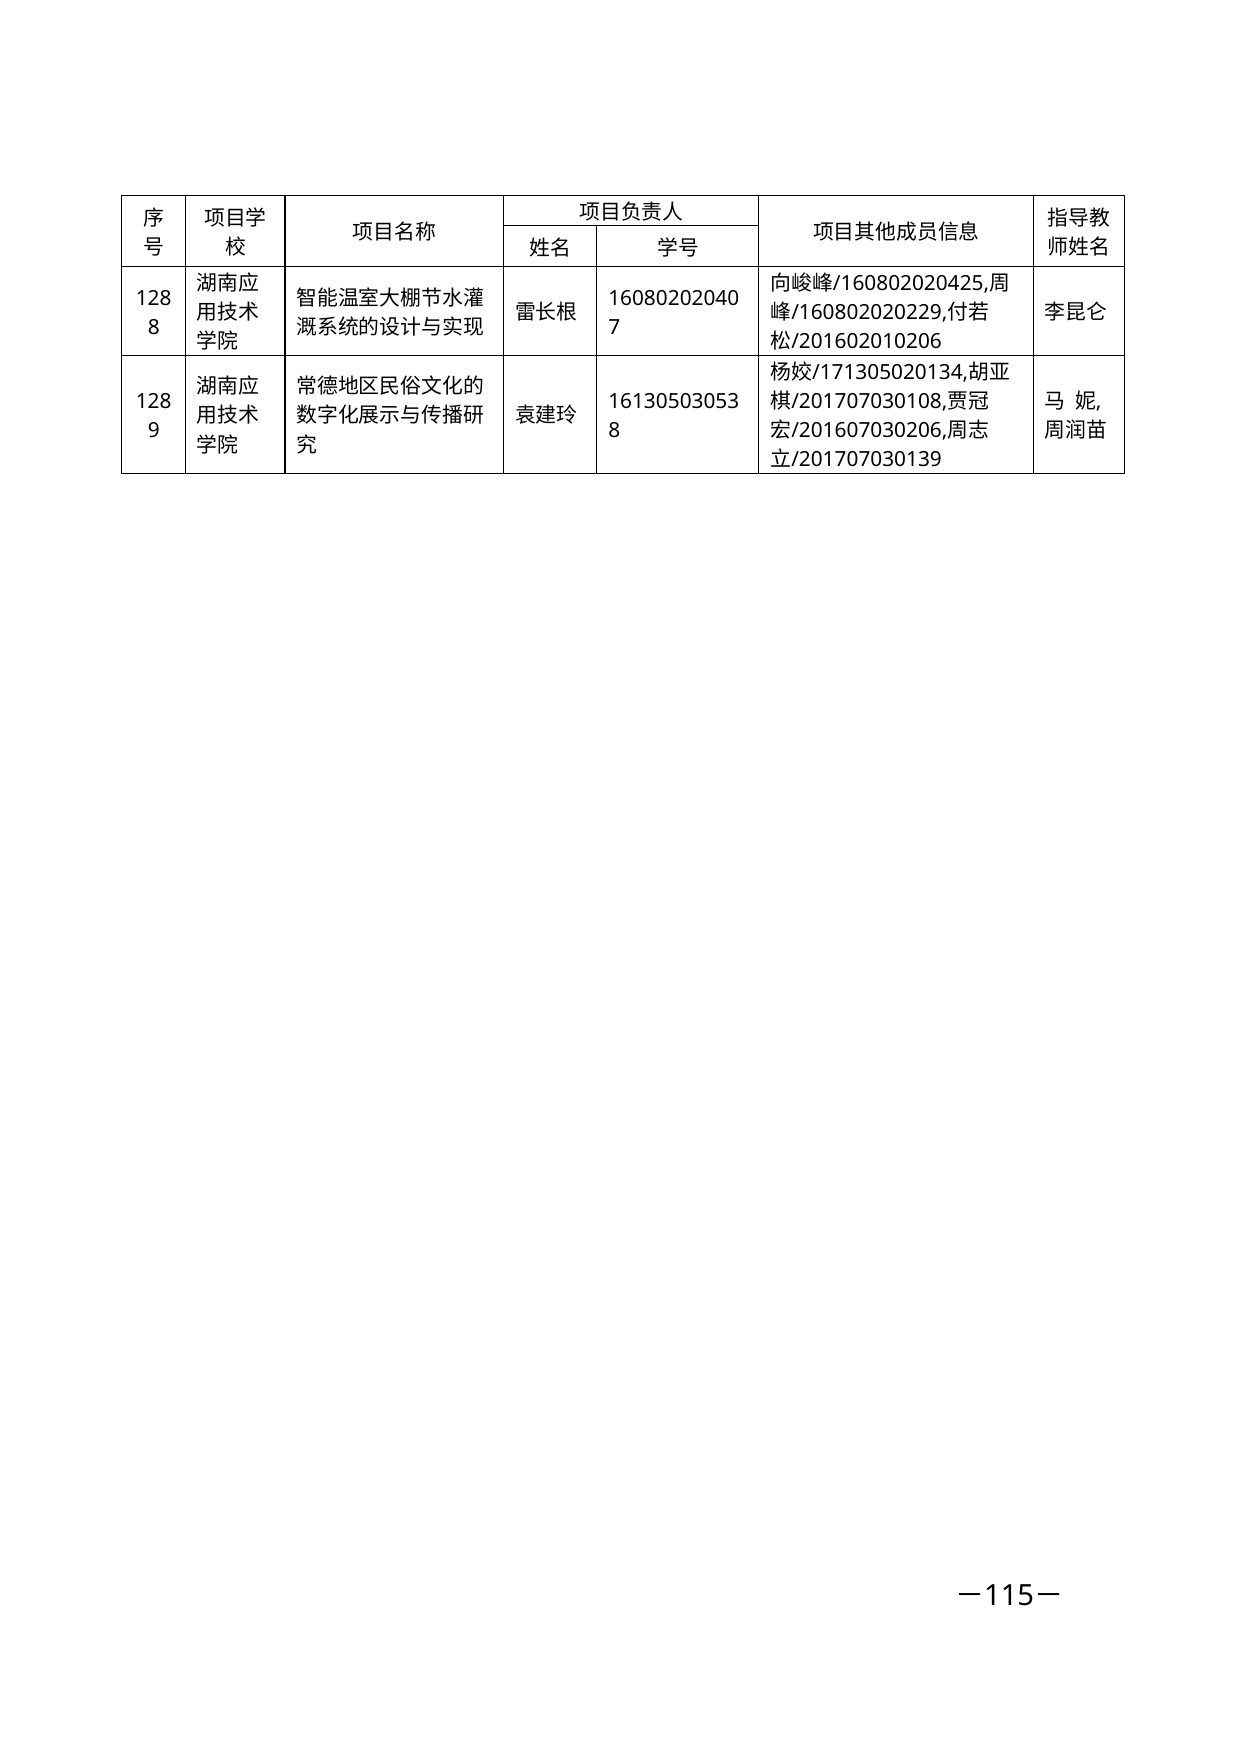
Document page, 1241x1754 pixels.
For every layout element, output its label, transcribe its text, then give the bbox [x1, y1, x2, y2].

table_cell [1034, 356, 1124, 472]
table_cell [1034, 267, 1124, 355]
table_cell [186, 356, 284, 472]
table_cell 学号 [597, 226, 758, 266]
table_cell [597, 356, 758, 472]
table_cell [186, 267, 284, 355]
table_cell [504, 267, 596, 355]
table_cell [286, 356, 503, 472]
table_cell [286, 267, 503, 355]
table_header 项目负责人 [504, 196, 758, 225]
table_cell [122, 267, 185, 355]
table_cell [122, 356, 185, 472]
table_header 指导教师姓名 [1034, 196, 1124, 266]
table_header 项目学校 [186, 196, 284, 266]
table_header 项目其他成员信息 [759, 196, 1033, 266]
table_cell 姓名 [504, 226, 596, 266]
table_header 序号 [122, 196, 185, 266]
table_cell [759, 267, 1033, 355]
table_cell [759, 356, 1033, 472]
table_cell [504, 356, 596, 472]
table_header 项目名称 [286, 196, 503, 266]
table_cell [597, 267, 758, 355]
